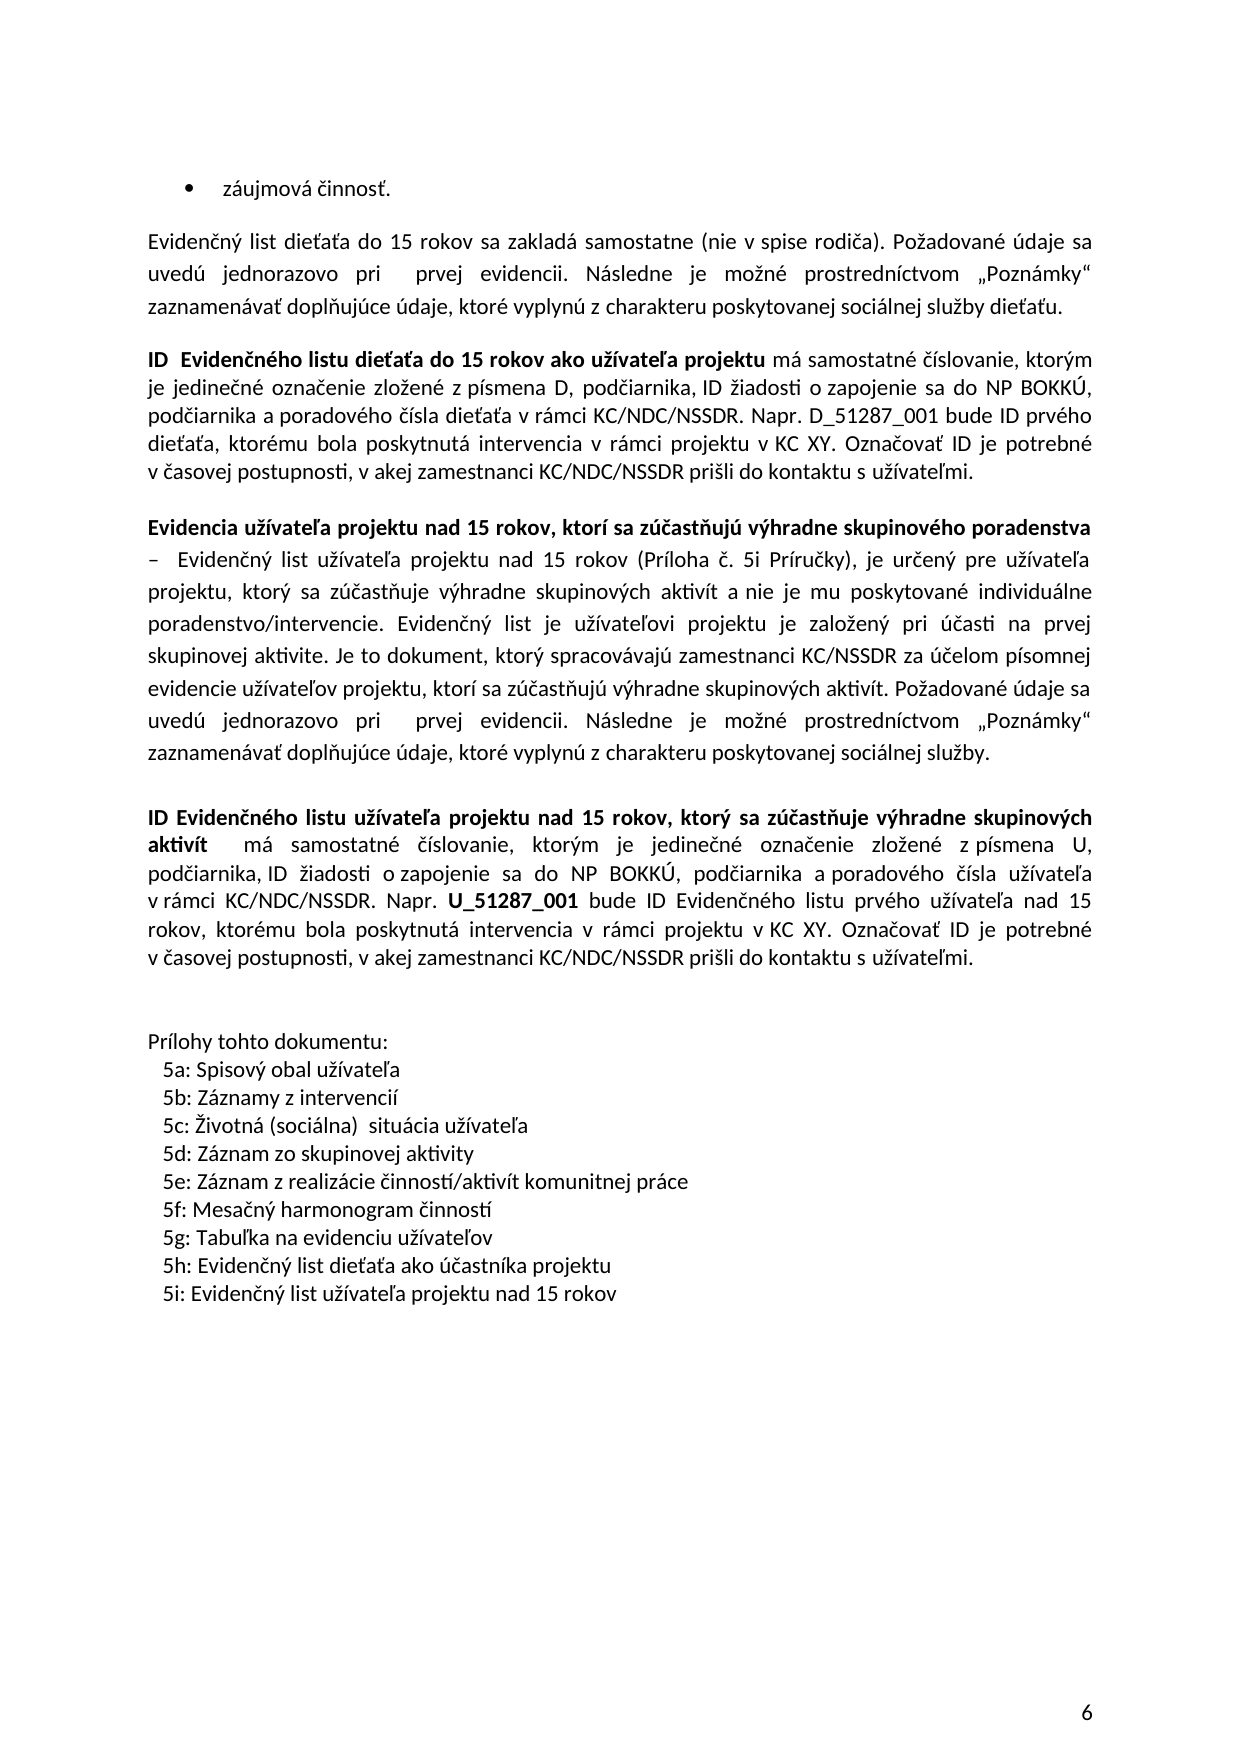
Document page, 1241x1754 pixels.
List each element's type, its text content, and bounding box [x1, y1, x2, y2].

text 5i: Evidenčný list užívateľa projektu nad 15 rokov [148, 1279, 1093, 1307]
text 5c: Životná (sociálna) situácia užívateľa [148, 1111, 1093, 1139]
text 5f: Mesačný harmonogram činností [148, 1195, 1093, 1223]
text Evidenčný list dieťaťa do 15 rokov sa zakladá samostatne (nie v spise rodiča). Požadované údaje sa uvedú jednorazovo pri prvej evidencii. Následne je možné prostredníctvom „Poznámky“ zaznamenávať doplňujúce údaje, ktoré vyplynú z charakteru poskytovanej sociálnej služby dieťaťu. [148, 227, 1093, 320]
text 5g: Tabuľka na evidenciu užívateľov [148, 1223, 1093, 1251]
text Evidencia užívateľa projektu nad 15 rokov, ktorí sa zúčastňujú výhradne skupinového poradenstva – Evidenčný list užívateľa projektu nad 15 rokov (Príloha č. 5i Príručky), je určený pre užívateľa projektu, ktorý sa zúčastňuje výhradne skupinových aktivít a nie je mu poskytované individuálne poradenstvo/intervencie. Evidenčný list je užívateľovi projektu je založený pri účasti na prvej skupinovej aktivite. Je to dokument, ktorý spracovávajú zamestnanci KC/NSSDR za účelom písomnej evidencie užívateľov projektu, ktorí sa zúčastňujú výhradne skupinových aktivít. Požadované údaje sa uvedú jednorazovo pri prvej evidencii. Následne je možné prostredníctvom „Poznámky“ zaznamenávať doplňujúce údaje, ktoré vyplynú z charakteru poskytovanej sociálnej služby. [148, 513, 1093, 766]
text Prílohy tohto dokumentu: [148, 1027, 1093, 1055]
text ID Evidenčného listu dieťaťa do 15 rokov ako užívateľa projektu má samostatné číslovanie, ktorým je jedinečné označenie zložené z písmena D, podčiarnika, ID žiadosti o zapojenie sa do NP BOKKÚ, podčiarnika a poradového čísla dieťaťa v rámci KC/NDC/NSSDR. Napr. D_51287_001 bude ID prvého dieťaťa, ktorému bola poskytnutá intervencia v rámci projektu v KC XY. Označovať ID je potrebné v časovej postupnosti, v akej zamestnanci KC/NDC/NSSDR prišli do kontaktu s užívateľmi. [148, 345, 1093, 485]
text 5b: Záznamy z intervencií [148, 1083, 1093, 1111]
text 5e: Záznam z realizácie činností/aktivít komunitnej práce [148, 1167, 1093, 1195]
text 5h: Evidenčný list dieťaťa ako účastníka projektu [148, 1251, 1093, 1279]
list záujmová činnosť. [185, 174, 1093, 202]
text ID Evidenčného listu užívateľa projektu nad 15 rokov, ktorý sa zúčastňuje výhradne skupinových aktivít má samostatné číslovanie, ktorým je jedinečné označenie zložené z písmena U, podčiarnika, ID žiadosti o zapojenie sa do NP BOKKÚ, podčiarnika a poradového čísla užívateľa v rámci KC/NDC/NSSDR. Napr. U_51287_001 bude ID Evidenčného listu prvého užívateľa nad 15 rokov, ktorému bola poskytnutá intervencia v rámci projektu v KC XY. Označovať ID je potrebné v časovej postupnosti, v akej zamestnanci KC/NDC/NSSDR prišli do kontaktu s užívateľmi. [148, 803, 1093, 971]
text 5a: Spisový obal užívateľa [148, 1055, 1093, 1083]
text 5d: Záznam zo skupinovej aktivity [148, 1139, 1093, 1167]
